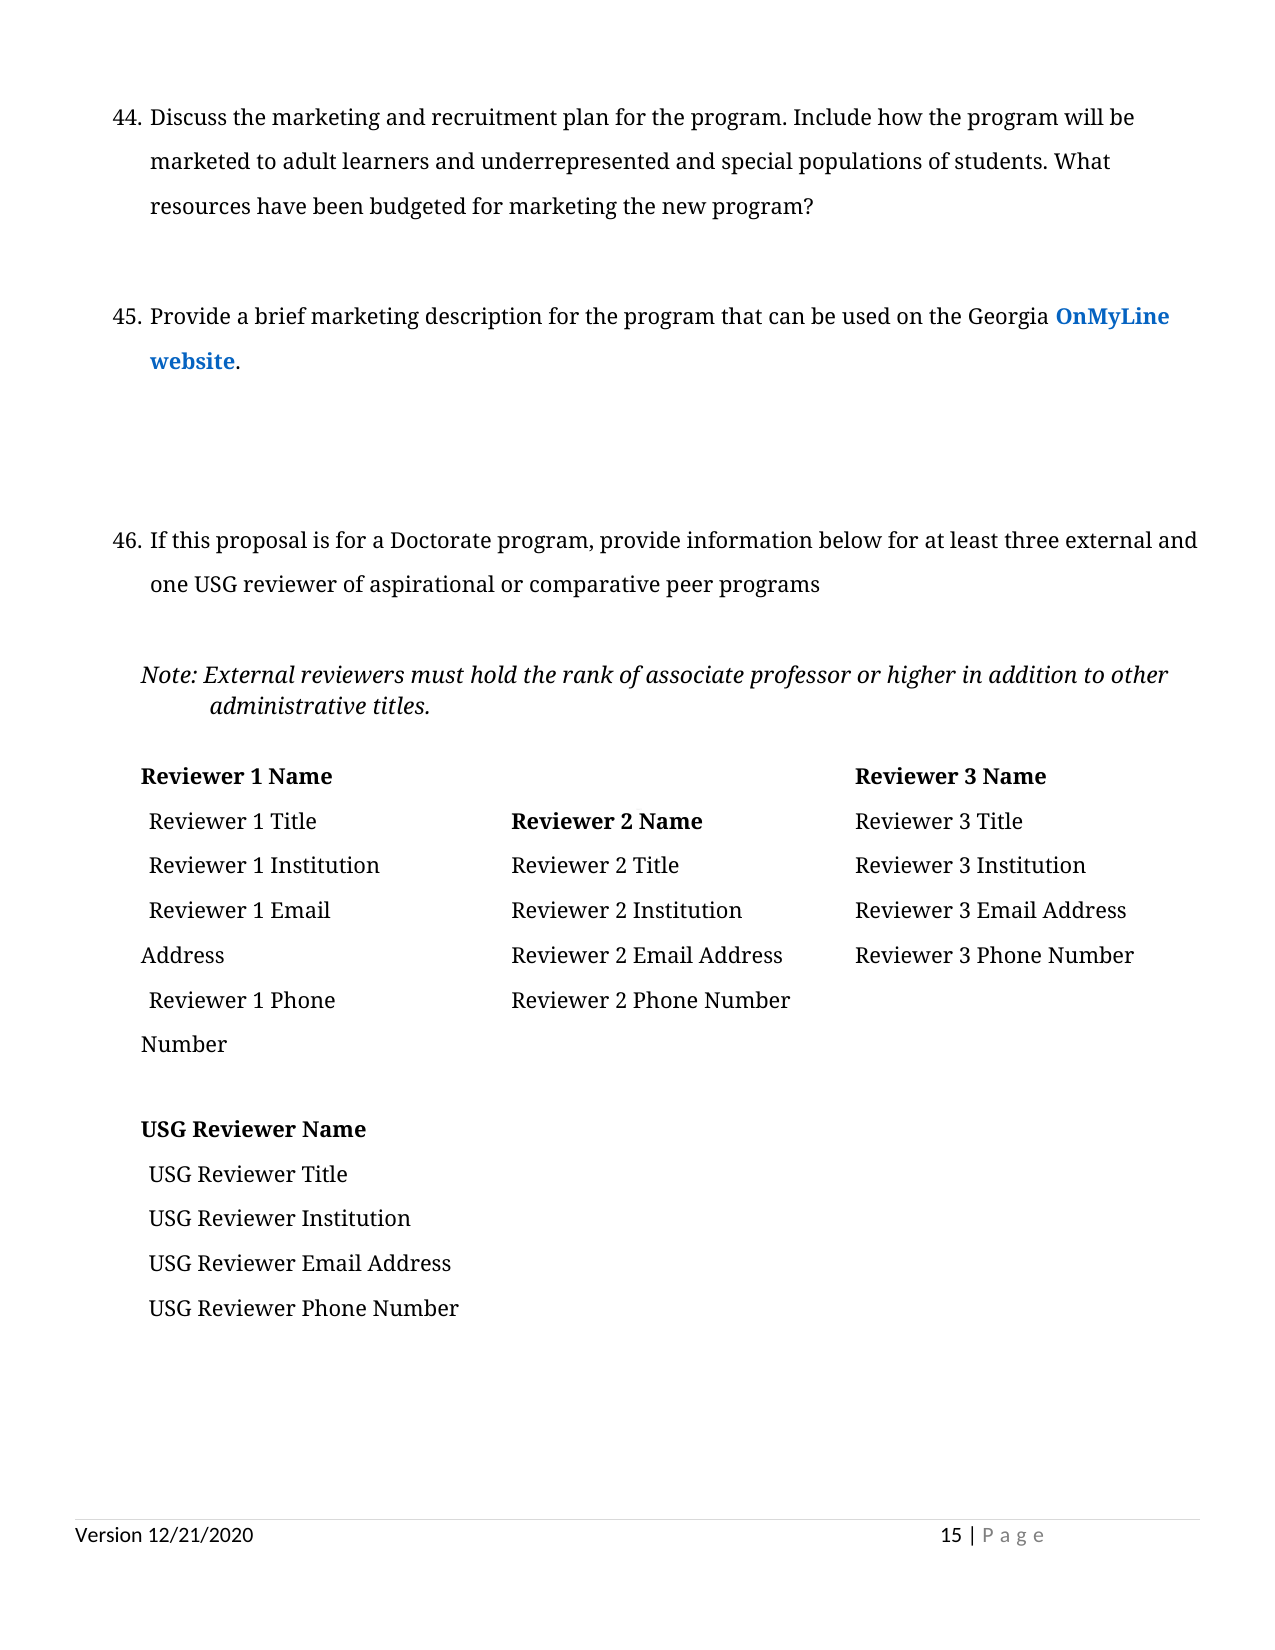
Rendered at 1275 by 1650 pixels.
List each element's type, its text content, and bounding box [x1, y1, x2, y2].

list Provide a brief marketing description for the program that can be used on the Georgia OnMyLine website. [112, 301, 1200, 376]
text Note: External reviewers must hold the rank of associate professor or higher in addition to other [141, 659, 1200, 690]
list If this proposal is for a Doctorate program, provide information below for at least three external and one USG reviewer of aspirational or comparative peer programs [112, 524, 1200, 599]
text administrative titles. [75, 690, 1200, 721]
list Discuss the marketing and recruitment plan for the program. Include how the program will be marketed to adult learners and underrepresented and special populations of students. What resources have been budgeted for marketing the new program? [112, 102, 1200, 221]
